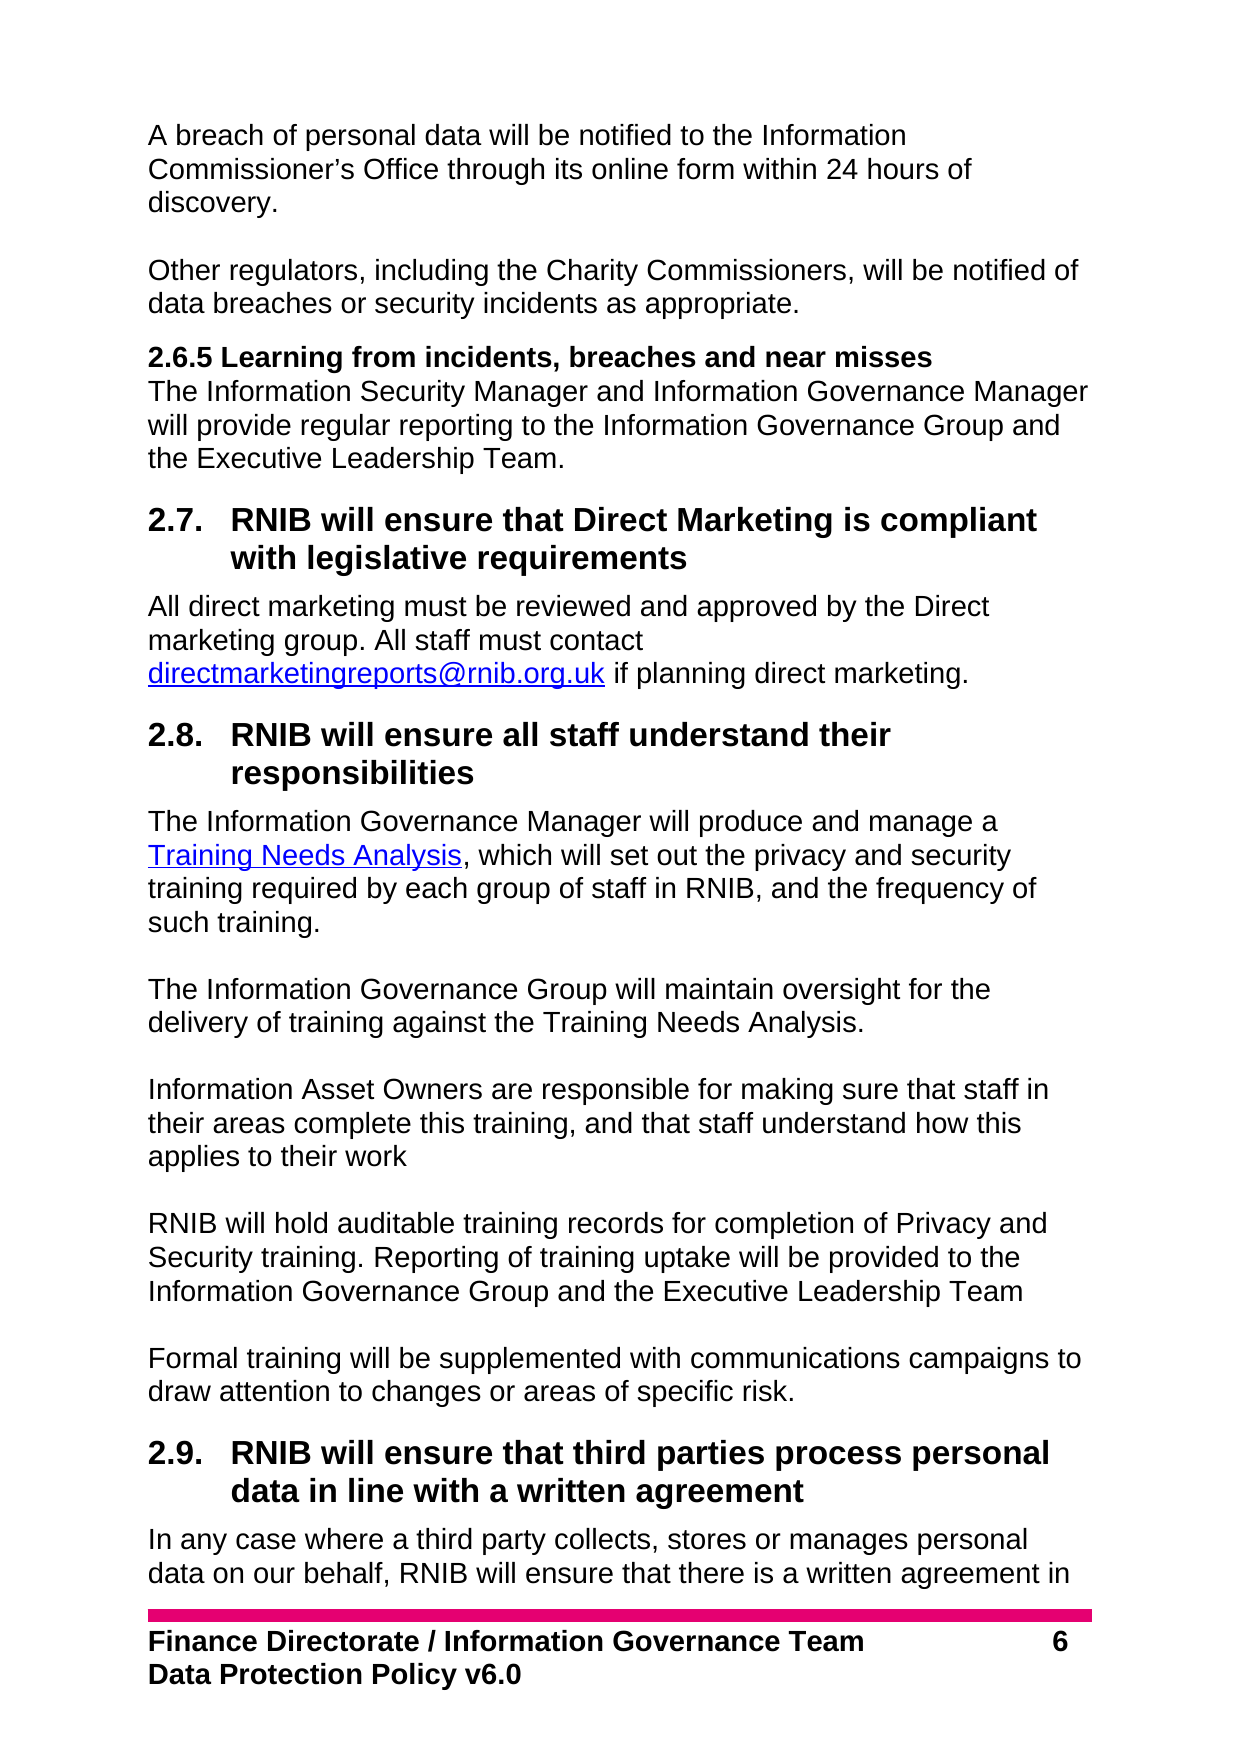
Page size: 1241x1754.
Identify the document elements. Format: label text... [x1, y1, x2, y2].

text All direct marketing must be reviewed and approved by the Direct marketing group. All staff must contact directmarketingreports@rnib.org.uk if planning direct marketing. [148, 589, 1092, 689]
text Other regulators, including the Charity Commissioners, will be notified of data breaches or security incidents as appropriate. [148, 252, 1092, 319]
text The Information Governance Manager will produce and manage a Training Needs Analysis, which will set out the privacy and security training required by each group of staff in RNIB, and the frequency of such training. [148, 804, 1092, 938]
subtitle RNIB will ensure all staff understand their responsibilities [148, 714, 1092, 791]
text Formal training will be supplemented with communications campaigns to draw attention to changes or areas of specific risk. [148, 1341, 1092, 1408]
subtitle RNIB will ensure that third parties process personal data in line with a written agreement [148, 1433, 1092, 1509]
text The Information Governance Group will maintain oversight for the delivery of training against the Training Needs Analysis. [148, 972, 1092, 1039]
text Information Asset Owners are responsible for making sure that staff in their areas complete this training, and that staff understand how this applies to their work [148, 1072, 1092, 1173]
text A breach of personal data will be notified to the Information Commissioner’s Office through its online form within 24 hours of discovery. [148, 118, 1092, 219]
subtitle 2.6.5 Learning from incidents, breaches and near misses [148, 340, 1092, 374]
text RNIB will hold auditable training records for completion of Privacy and Security training. Reporting of training uptake will be provided to the Information Governance Group and the Executive Leadership Team [148, 1206, 1092, 1307]
text The Information Security Manager and Information Governance Manager will provide regular reporting to the Information Governance Group and the Executive Leadership Team. [148, 374, 1092, 474]
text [148, 1522, 1092, 1589]
subtitle RNIB will ensure that Direct Marketing is compliant with legislative requirements [148, 499, 1092, 576]
